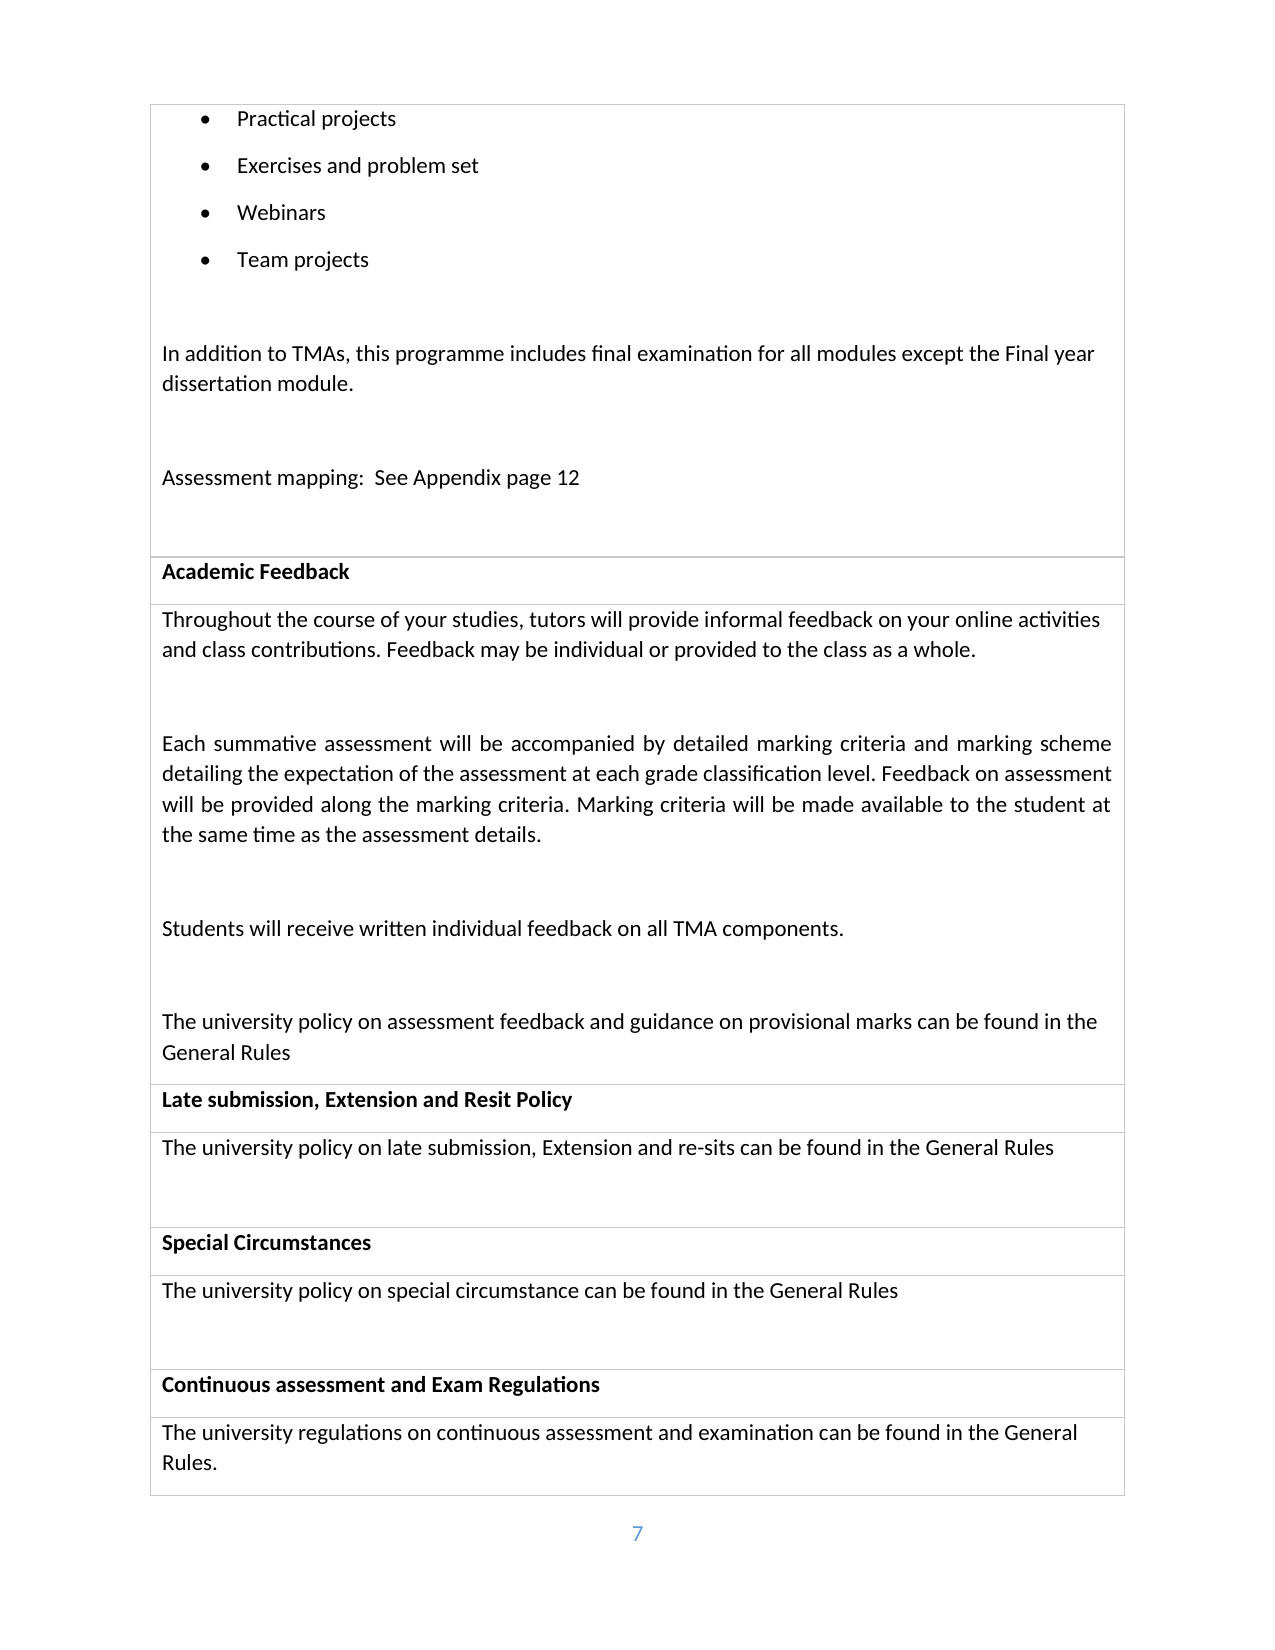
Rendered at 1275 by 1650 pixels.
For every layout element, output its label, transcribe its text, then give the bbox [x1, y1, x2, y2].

table_cell The university policy on special circumstance can be found in the General Rules [151, 1276, 1124, 1369]
table_cell Late submission, Extension and Resit Policy [151, 1085, 1124, 1132]
table_cell Academic Feedback [151, 558, 1124, 604]
table_cell The university policy on late submission, Extension and re-sits can be found in the General Rules [151, 1133, 1124, 1227]
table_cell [151, 105, 1124, 556]
table_cell Special Circumstances [151, 1228, 1124, 1275]
table_cell Continuous assessment and Exam Regulations [151, 1370, 1124, 1417]
table_cell The university regulations on continuous assessment and examination can be found in the General Rules. [151, 1418, 1124, 1495]
table_cell Throughout the course of your studies, tutors will provide informal feedback on your online activities and class contributions. Feedback may be individual or provided to the class as a whole. Each summative assessment will be accompanied by detailed marking criteria and marking scheme detailing the expectation of the assessment at each grade classification level. Feedback on assessment will be provided along the marking criteria. Marking criteria will be made available to the student at the same time as the assessment details. Students will receive written individual feedback on all TMA components. The university policy on assessment feedback and guidance on provisional marks can be found in the General Rules [151, 605, 1124, 1084]
